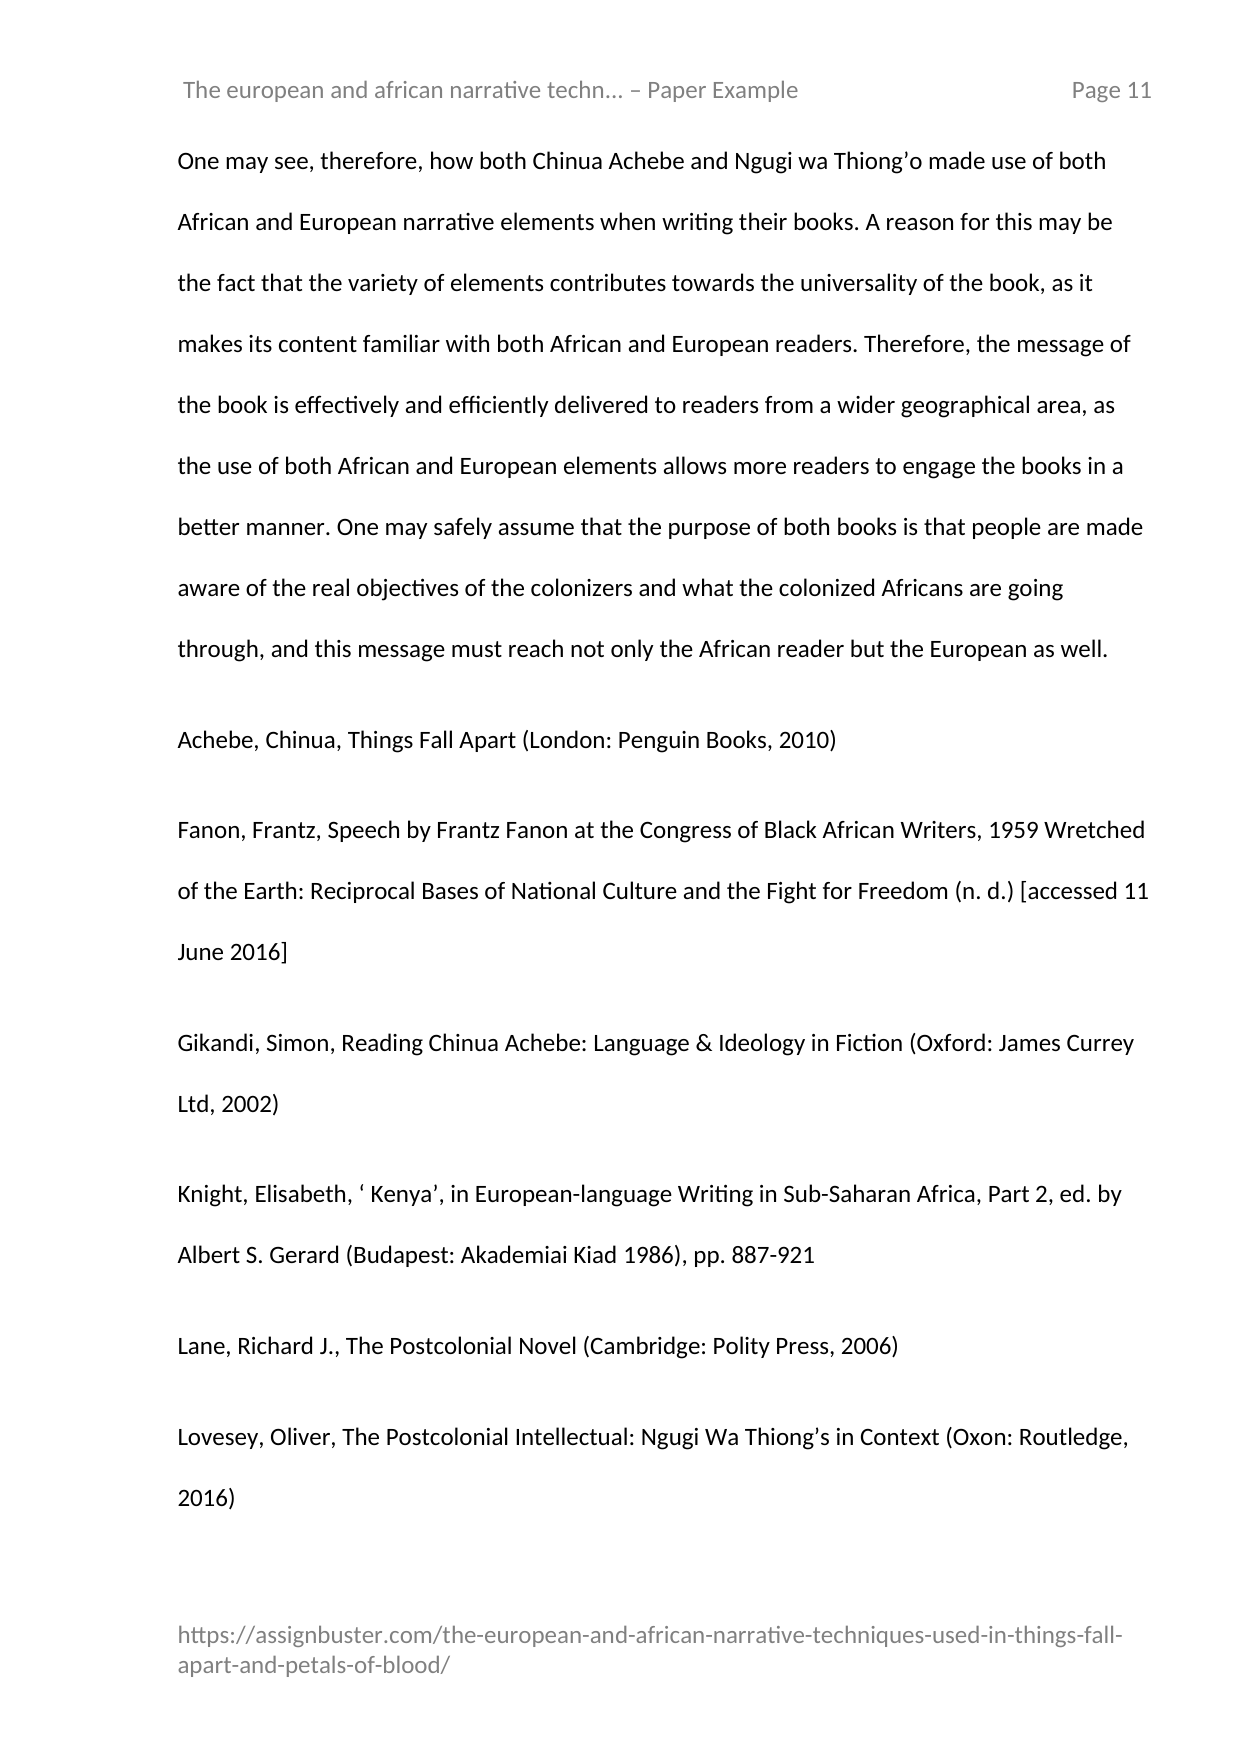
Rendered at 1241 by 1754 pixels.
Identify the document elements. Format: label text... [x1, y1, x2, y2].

text One may see, therefore, how both Chinua Achebe and Ngugi wa Thiong’o made use of both African and European narrative elements when writing their books. A reason for this may be the fact that the variety of elements contributes towards the universality of the book, as it makes its content familiar with both African and European readers. Therefore, the message of the book is effectively and efficiently delivered to readers from a wider geographical area, as the use of both African and European elements allows more readers to engage the books in a better manner. One may safely assume that the purpose of both books is that people are made aware of the real objectives of the colonizers and what the colonized Africans are going through, and this message must reach not only the African reader but the European as well. [177, 145, 1152, 664]
text Lovesey, Oliver, The Postcolonial Intellectual: Ngugi Wa Thiong’s in Context (Oxon: Routledge, 2016) [177, 1421, 1152, 1512]
text Lane, Richard J., The Postcolonial Novel (Cambridge: Polity Press, 2006) [177, 1330, 1152, 1361]
text Achebe, Chinua, Things Fall Apart (London: Penguin Books, 2010) [177, 724, 1152, 754]
text Knight, Elisabeth, ‘ Kenya’, in European-language Writing in Sub-Saharan Africa, Part 2, ed. by Albert S. Gerard (Budapest: Akademiai Kiad 1986), pp. 887-921 [177, 1178, 1152, 1270]
text Fanon, Frantz, Speech by Frantz Fanon at the Congress of Black African Writers, 1959 Wretched of the Earth: Reciprocal Bases of National Culture and the Fight for Freedom (n. d.) [accessed 11 June 2016] [177, 814, 1152, 967]
text Gikandi, Simon, Reading Chinua Achebe: Language & Ideology in Fiction (Oxford: James Currey Ltd, 2002) [177, 1027, 1152, 1118]
